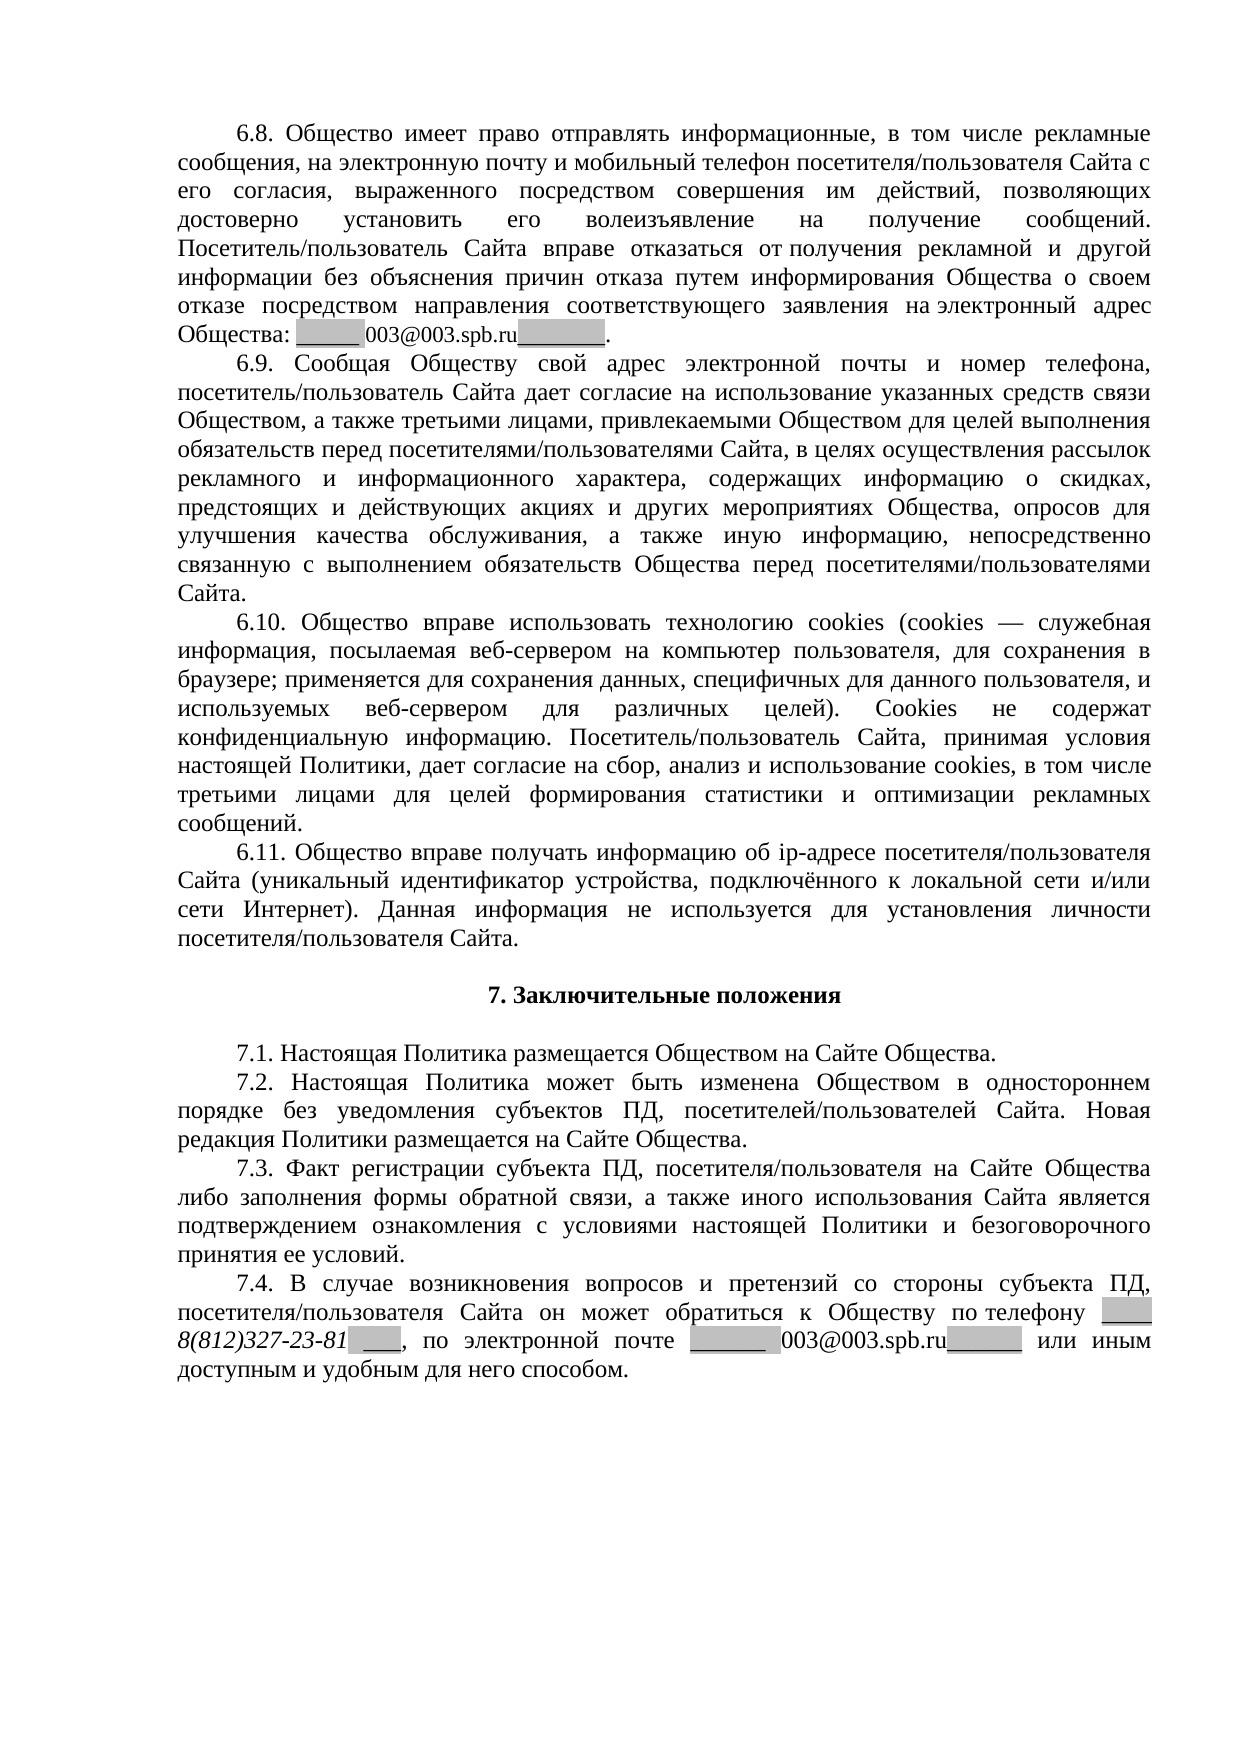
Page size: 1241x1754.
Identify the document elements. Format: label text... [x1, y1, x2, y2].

text 6.10. Общество вправе использовать технологию cookies (cookies — служебная информация, посылаемая веб-сервером на компьютер пользователя, для сохранения в браузере; применяется для сохранения данных, специфичных для данного пользователя, и используемых веб-сервером для различных целей). Cookies не содержат конфиденциальную информацию. Посетитель/пользователь Сайта, принимая условия настоящей Политики, дает согласие на сбор, анализ и использование cookies, в том числе третьими лицами для целей формирования статистики и оптимизации рекламных сообщений. [177, 607, 1152, 837]
text 6.8. Общество имеет право отправлять информационные, в том числе рекламные сообщения, на электронную почту и мобильный телефон посетителя/пользователя Сайта с его согласия, выраженного посредством совершения им действий, позволяющих достоверно установить его волеизъявление на получение сообщений. Посетитель/пользователь Сайта вправе отказаться от получения рекламной и другой информации без объяснения причин отказа путем информирования Общества о своем отказе посредством направления соответствующего заявления на электронный адрес Общества: _____ 003@003.spb.ru_______. [177, 118, 1152, 348]
text 7.3. Факт регистрации субъекта ПД, посетителя/пользователя на Сайте Общества либо заполнения формы обратной связи, а также иного использования Сайта является подтверждением ознакомления с условиями настоящей Политики и безоговорочного принятия ее условий. [177, 1153, 1152, 1268]
text 6.9. Сообщая Обществу свой адрес электронной почты и номер телефона, посетитель/пользователь Сайта дает согласие на использование указанных средств связи Обществом, а также третьими лицами, привлекаемыми Обществом для целей выполнения обязательств перед посетителями/пользователями Сайта, в целях осуществления рассылок рекламного и информационного характера, содержащих информацию о скидках, предстоящих и действующих акциях и других мероприятиях Общества, опросов для улучшения качества обслуживания, а также иную информацию, непосредственно связанную с выполнением обязательств Общества перед посетителями/пользователями Сайта. [177, 348, 1152, 607]
text 7.1. Настоящая Политика размещается Обществом на Сайте Общества. [177, 1038, 1152, 1067]
text 7.2. Настоящая Политика может быть изменена Обществом в одностороннем порядке без уведомления субъектов ПД, посетителей/пользователей Сайта. Новая редакция Политики размещается на Сайте Общества. [177, 1067, 1152, 1153]
text 6.11. Общество вправе получать информацию об ip-адресе посетителя/пользователя Сайта (уникальный идентификатор устройства, подключённого к локальной сети и/или сети Интернет). Данная информация не используется для установления личности посетителя/пользователя Сайта. [177, 837, 1152, 952]
text 7.4. В случае возникновения вопросов и претензий со стороны субъекта ПД, посетителя/пользователя Сайта он может обратиться к Обществу по телефону ____ 8(812)327-23-81 ___, по электронной почте ______ 003@003.spb.ru______ или иным доступным и удобным для него способом. [177, 1268, 1152, 1383]
text 7. Заключительные положения [177, 981, 1152, 1009]
